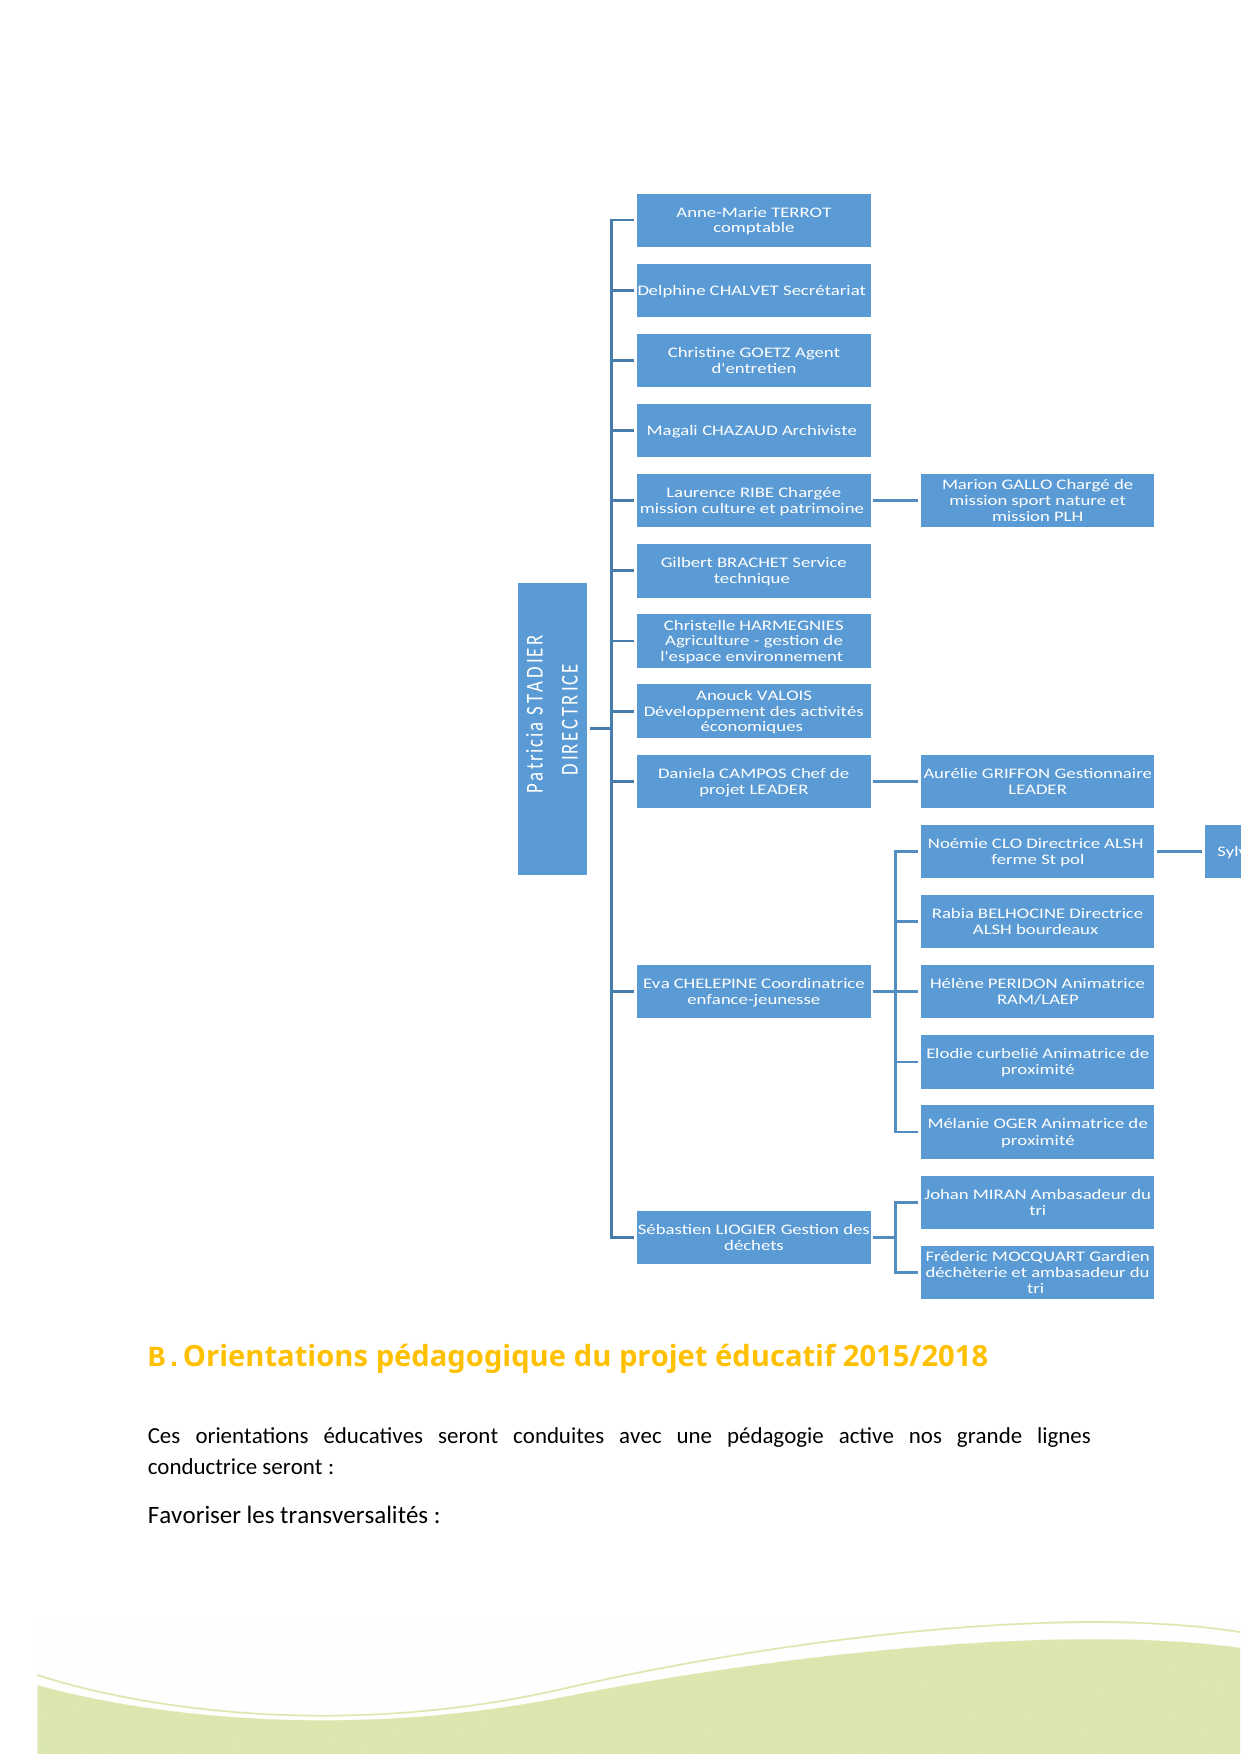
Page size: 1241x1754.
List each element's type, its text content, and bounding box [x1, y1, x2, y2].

text Ces orientations éducatives seront conduites avec une pédagogie active nos grande lignes conductrice seront : [148, 1422, 1093, 1480]
picture [37, 1621, 1241, 1754]
text Favoriser les transversalités : [148, 1499, 1093, 1529]
subtitle Orientations pédagogique du projet éducatif 2015/2018 [148, 1335, 1093, 1375]
